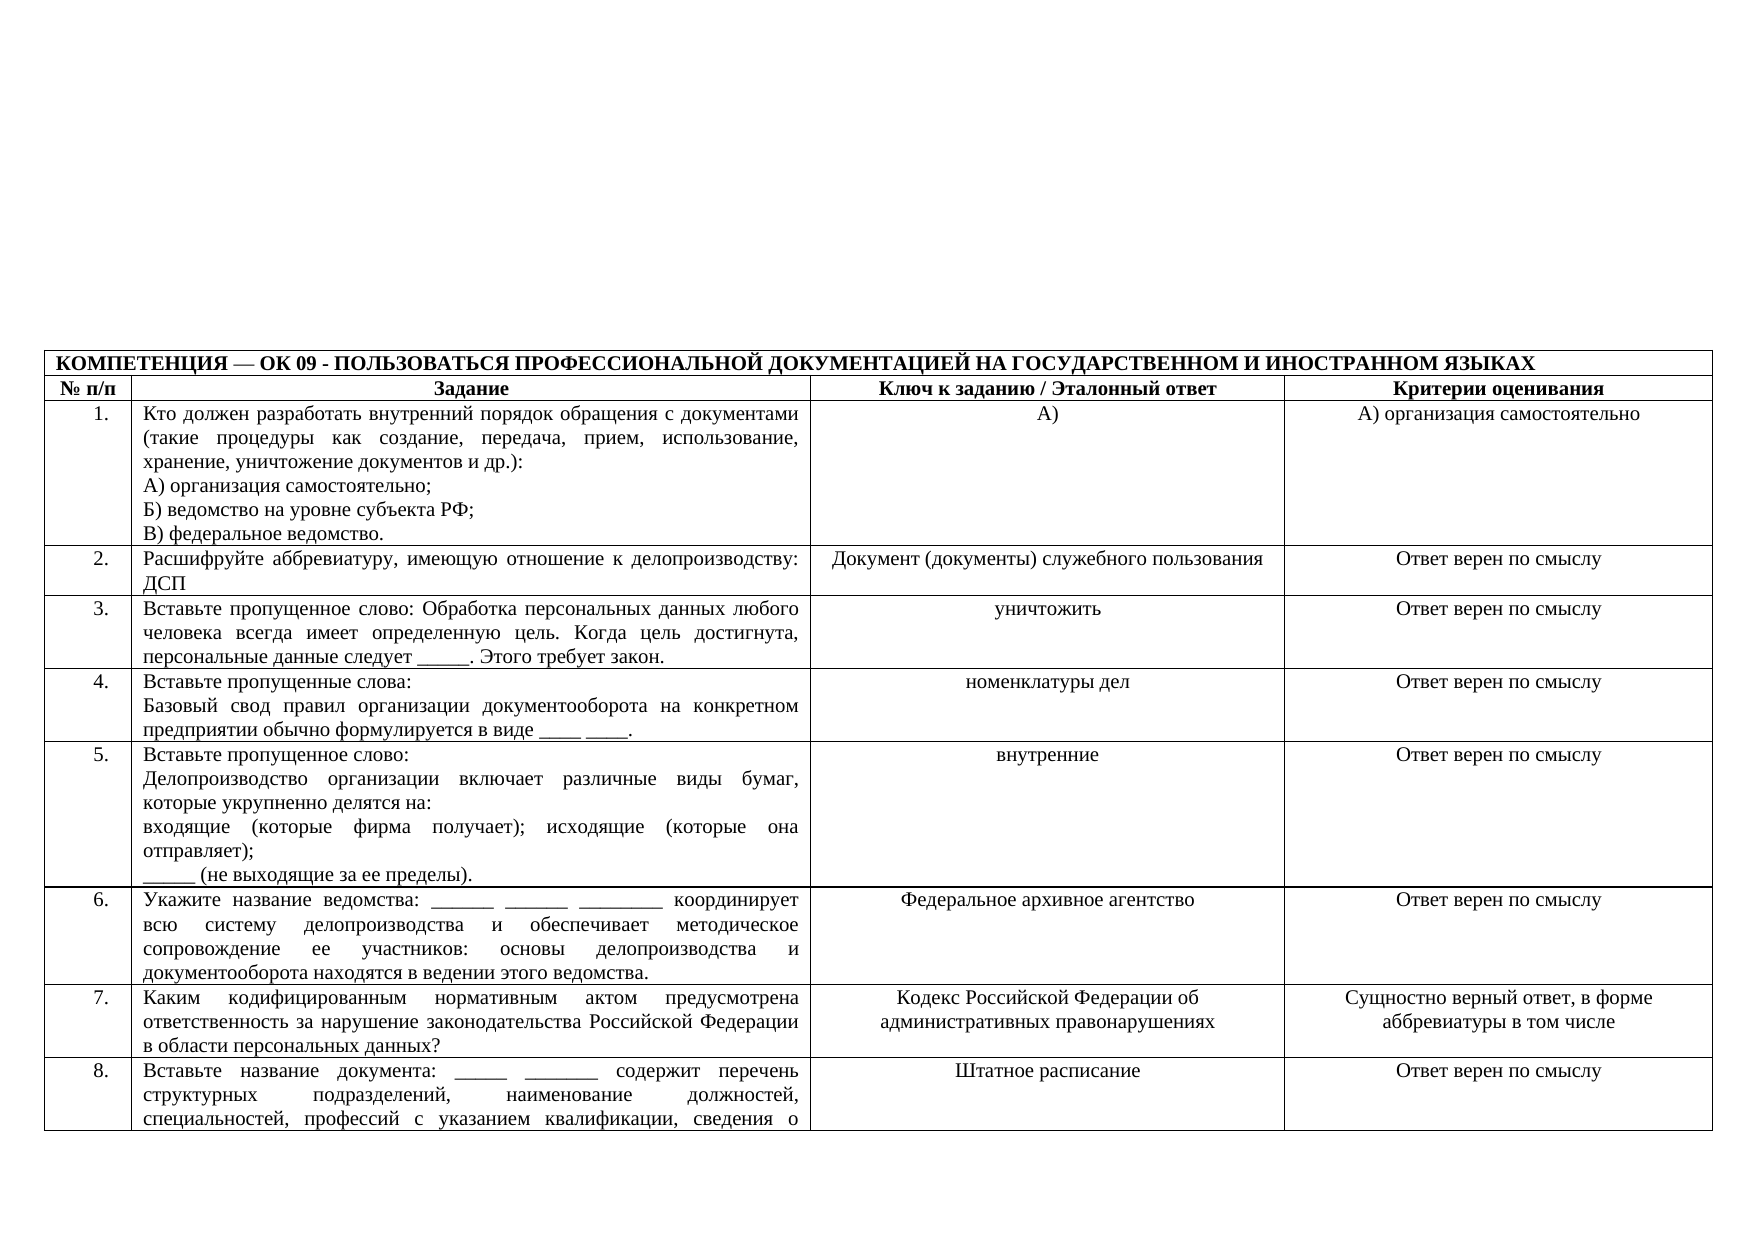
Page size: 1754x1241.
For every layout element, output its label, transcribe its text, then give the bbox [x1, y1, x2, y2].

table_cell внутренние [811, 742, 1284, 886]
table_cell [45, 546, 131, 594]
table_cell [45, 669, 131, 741]
table_cell Кодекс Российской Федерации об административных правонарушениях [811, 985, 1284, 1057]
table_cell [45, 401, 131, 545]
table_cell А) организация самостоятельно [1285, 401, 1712, 545]
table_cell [132, 1058, 810, 1130]
table_cell № п/п [45, 376, 131, 400]
table_cell [45, 596, 131, 668]
table_cell Ответ верен по смыслу [1285, 669, 1712, 741]
table_cell Документ (документы) служебного пользования [811, 546, 1284, 594]
table_cell [45, 1058, 131, 1130]
table_cell Расшифруйте аббревиатуру, имеющую отношение к делопроизводству: ДСП [132, 546, 810, 594]
table_cell Сущностно верный ответ, в форме аббревиатуры в том числе [1285, 985, 1712, 1057]
table_cell Ответ верен по смыслу [1285, 546, 1712, 594]
table_cell Штатное расписание [811, 1058, 1284, 1130]
table_cell [45, 742, 131, 886]
table_cell Вставьте пропущенное слово: Делопроизводство организации включает различные виды бумаг, которые укрупненно делятся на: входящие (которые фирма получает); исходящие (которые она отправляет); _____ (не выходящие за ее пределы). [132, 742, 810, 886]
table_cell [45, 888, 131, 984]
table_cell Ответ верен по смыслу [1285, 742, 1712, 886]
table_cell Каким кодифицированным нормативным актом предусмотрена ответственность за нарушение законодательства Российской Федерации в области персональных данных? [132, 985, 810, 1057]
table_cell Ответ верен по смыслу [1285, 888, 1712, 984]
table_cell уничтожить [811, 596, 1284, 668]
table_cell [1285, 1058, 1712, 1130]
table_cell Вставьте пропущенное слово: Обработка персональных данных любого человека всегда имеет определенную цель. Когда цель достигнута, персональные данные следует _____. Этого требует закон. [132, 596, 810, 668]
table_cell А) [811, 401, 1284, 545]
table_cell Ответ верен по смыслу [1285, 596, 1712, 668]
table_cell Критерии оценивания [1285, 376, 1712, 400]
table_cell [45, 985, 131, 1057]
table_cell Федеральное архивное агентство [811, 888, 1284, 984]
table_cell Вставьте пропущенные слова: Базовый свод правил организации документооборота на конкретном предприятии обычно формулируется в виде ____ ____. [132, 669, 810, 741]
table_cell номенклатуры дел [811, 669, 1284, 741]
table_cell Ключ к заданию / Эталонный ответ [811, 376, 1284, 400]
table_header КОМПЕТЕНЦИЯ — ОК 09 - ПОЛЬЗОВАТЬСЯ ПРОФЕССИОНАЛЬНОЙ ДОКУМЕНТАЦИЕЙ НА ГОСУДАРСТВЕННОМ И ИНОСТРАННОМ ЯЗЫКАХ [45, 351, 1712, 375]
table_cell Укажите название ведомства: ______ ______ ________ координирует всю систему делопроизводства и обеспечивает методическое сопровождение ее участников: основы делопроизводства и документооборота находятся в ведении этого ведомства. [132, 888, 810, 984]
table_cell Задание [132, 376, 810, 400]
table_cell Кто должен разработать внутренний порядок обращения с документами (такие процедуры как создание, передача, прием, использование, хранение, уничтожение документов и др.): А) организация самостоятельно; Б) ведомство на уровне субъекта РФ; В) федеральное ведомство. [132, 401, 810, 545]
